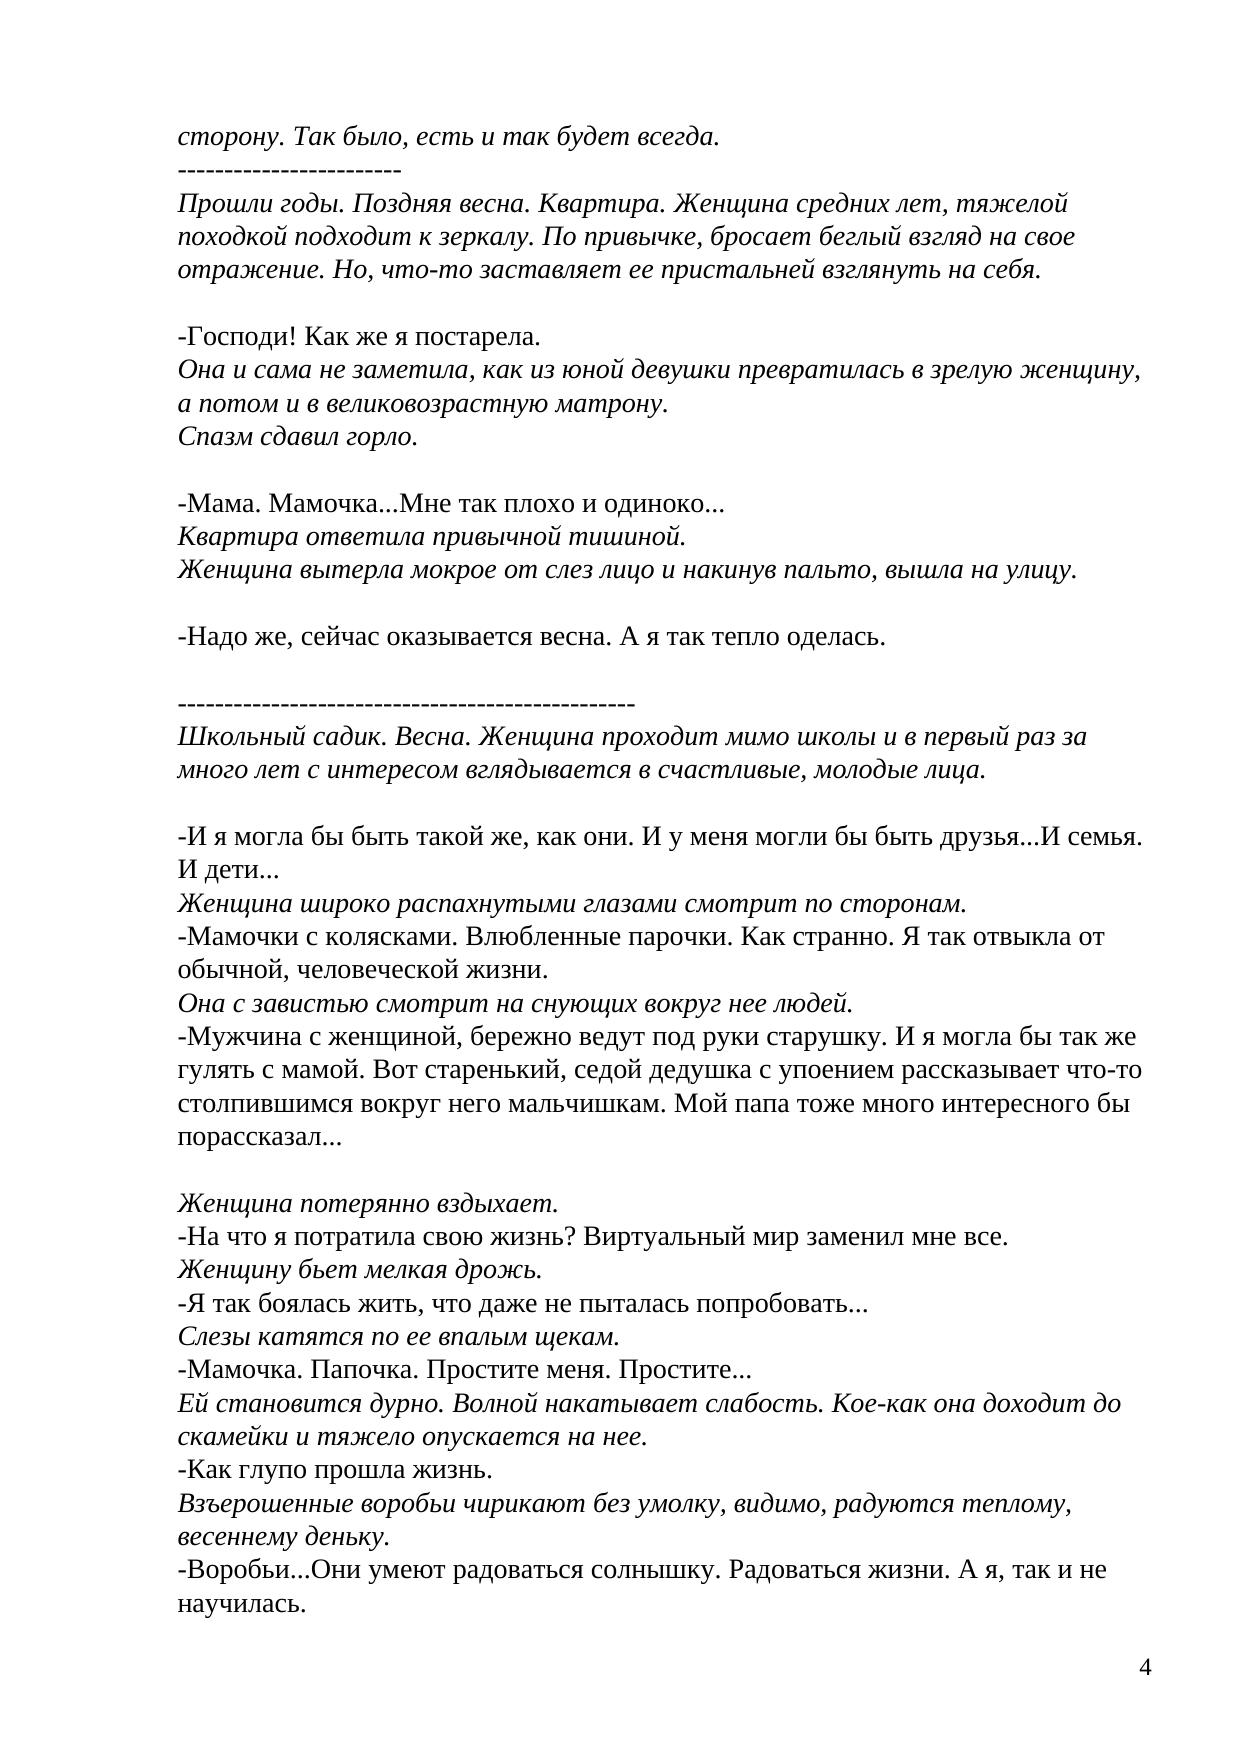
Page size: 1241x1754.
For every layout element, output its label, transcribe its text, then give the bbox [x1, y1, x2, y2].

text ------------------------------------------------- Школьный садик. Весна. Женщина проходит мимо школы и в первый раз за много лет с интересом вглядывается в счастливые, молодые лица. [177, 651, 1152, 785]
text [177, 118, 1152, 285]
text -Надо же, сейчас оказывается весна. А я так тепло оделась. [177, 585, 1152, 651]
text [177, 1151, 1152, 1618]
text -Господи! Как же я постарела. Она и сама не заметила, как из юной девушки превратилась в зрелую женщину, а потом и в великовозрастную матрону. Спазм сдавил горло. [177, 285, 1152, 451]
text -Мама. Мамочка...Мне так плохо и одиноко... Квартира ответила привычной тишиной. Женщина вытерла мокрое от слез лицо и накинув пальто, вышла на улицу. [177, 451, 1152, 585]
text -И я могла бы быть такой же, как они. И у меня могли бы быть друзья...И семья. И дети... Женщина широко распахнутыми глазами смотрит по сторонам. -Мамочки с колясками. Влюбленные парочки. Как странно. Я так отвыкла от обычной, человеческой жизни. Она с завистью смотрит на снующих вокруг нее людей. -Мужчина с женщиной, бережно ведут под руки старушку. И я могла бы так же гулять с мамой. Вот старенький, седой дедушка с упоением рассказывает что-то столпившимся вокруг него мальчишкам. Мой папа тоже много интересного бы порассказал... [177, 785, 1152, 1151]
